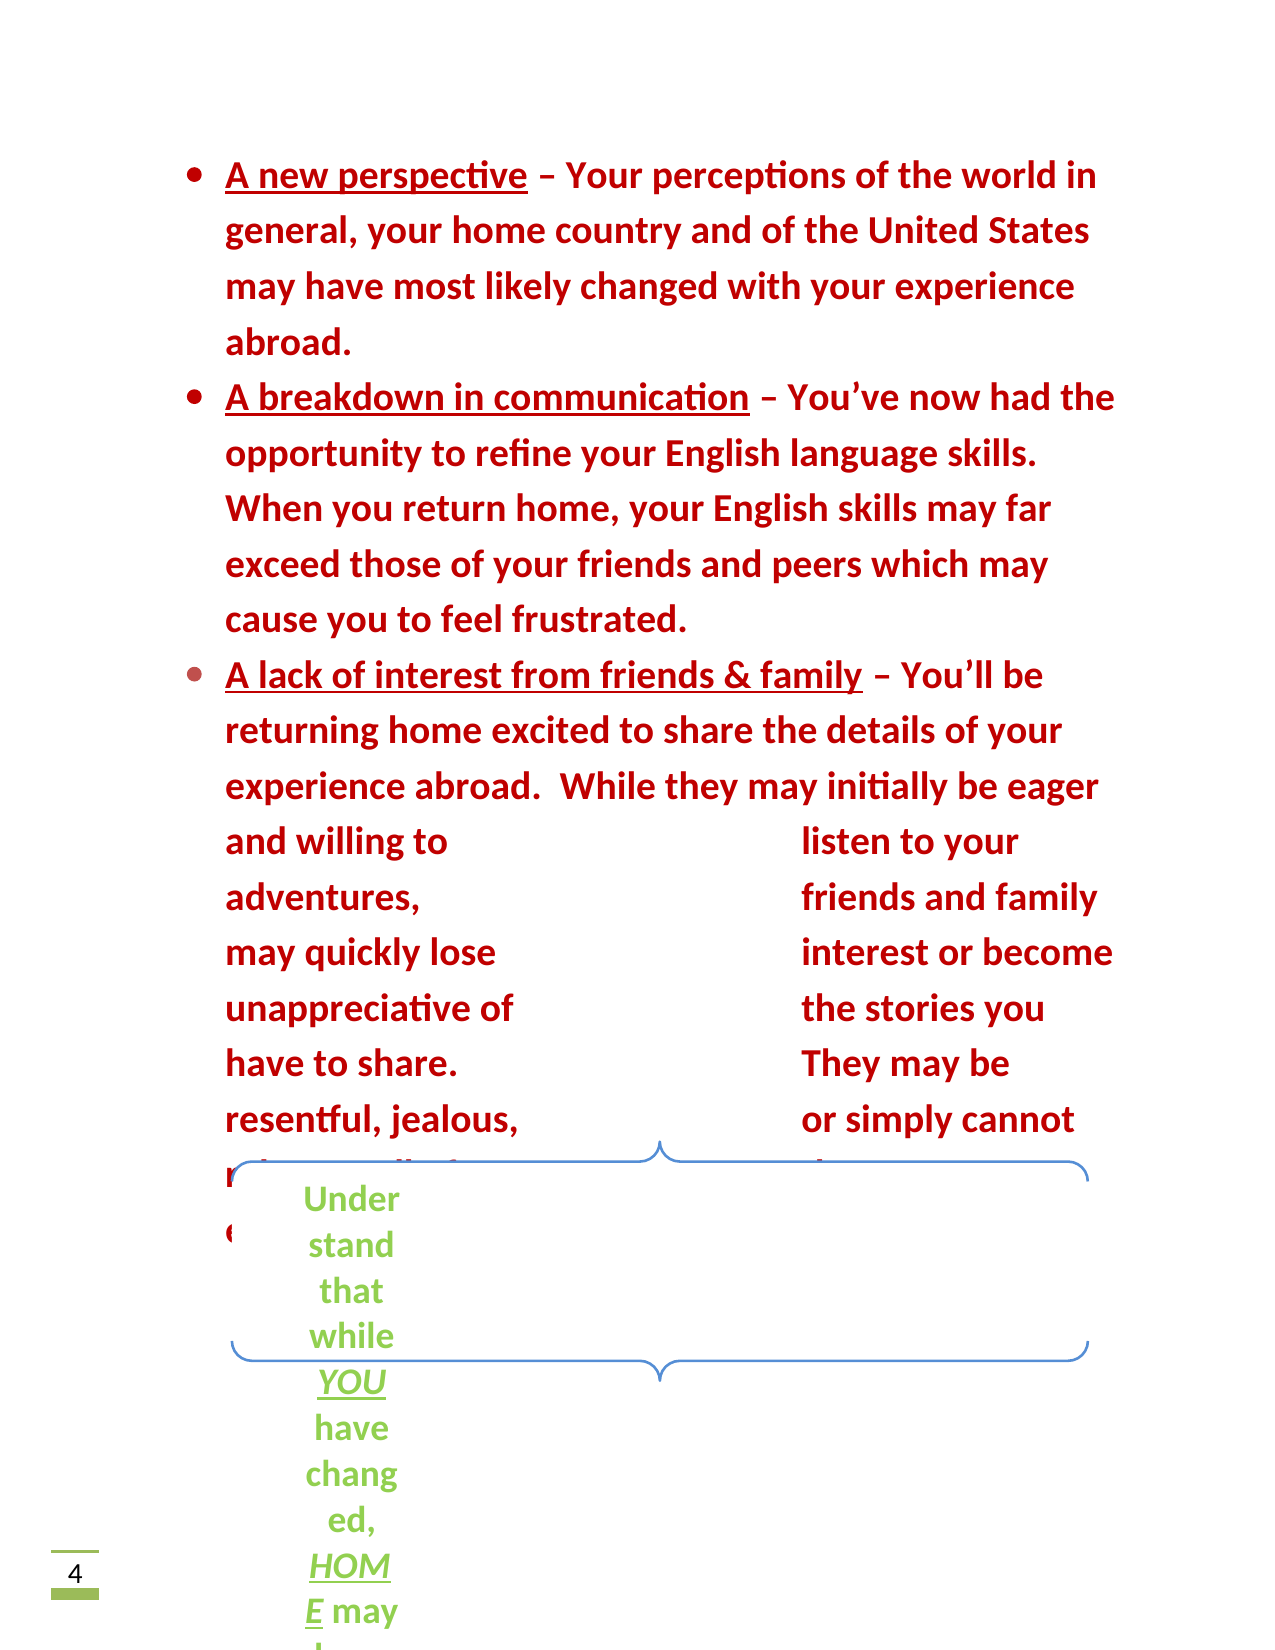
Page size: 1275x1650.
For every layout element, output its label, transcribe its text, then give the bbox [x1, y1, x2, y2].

list A new perspective – Your perceptions of the world in general, your home country and of the United States may have most likely changed with your experience abroad. [187, 150, 1125, 365]
list A breakdown in communication – You’ve now had the opportunity to refine your English language skills. When you return home, your English skills may far exceed those of your friends and peers which may cause you to feel frustrated. [187, 372, 1125, 642]
list A lack of interest from friends & family – You’ll be returning home excited to share the details of your experience abroad. While they may initially be eager and willing to listen to your adventures, friends and family may quickly lose interest or become unappreciative of the stories you have to share. They may be resentful, jealous, or simply cannot relate to all of the new experiences you have gained. [187, 650, 1125, 1253]
